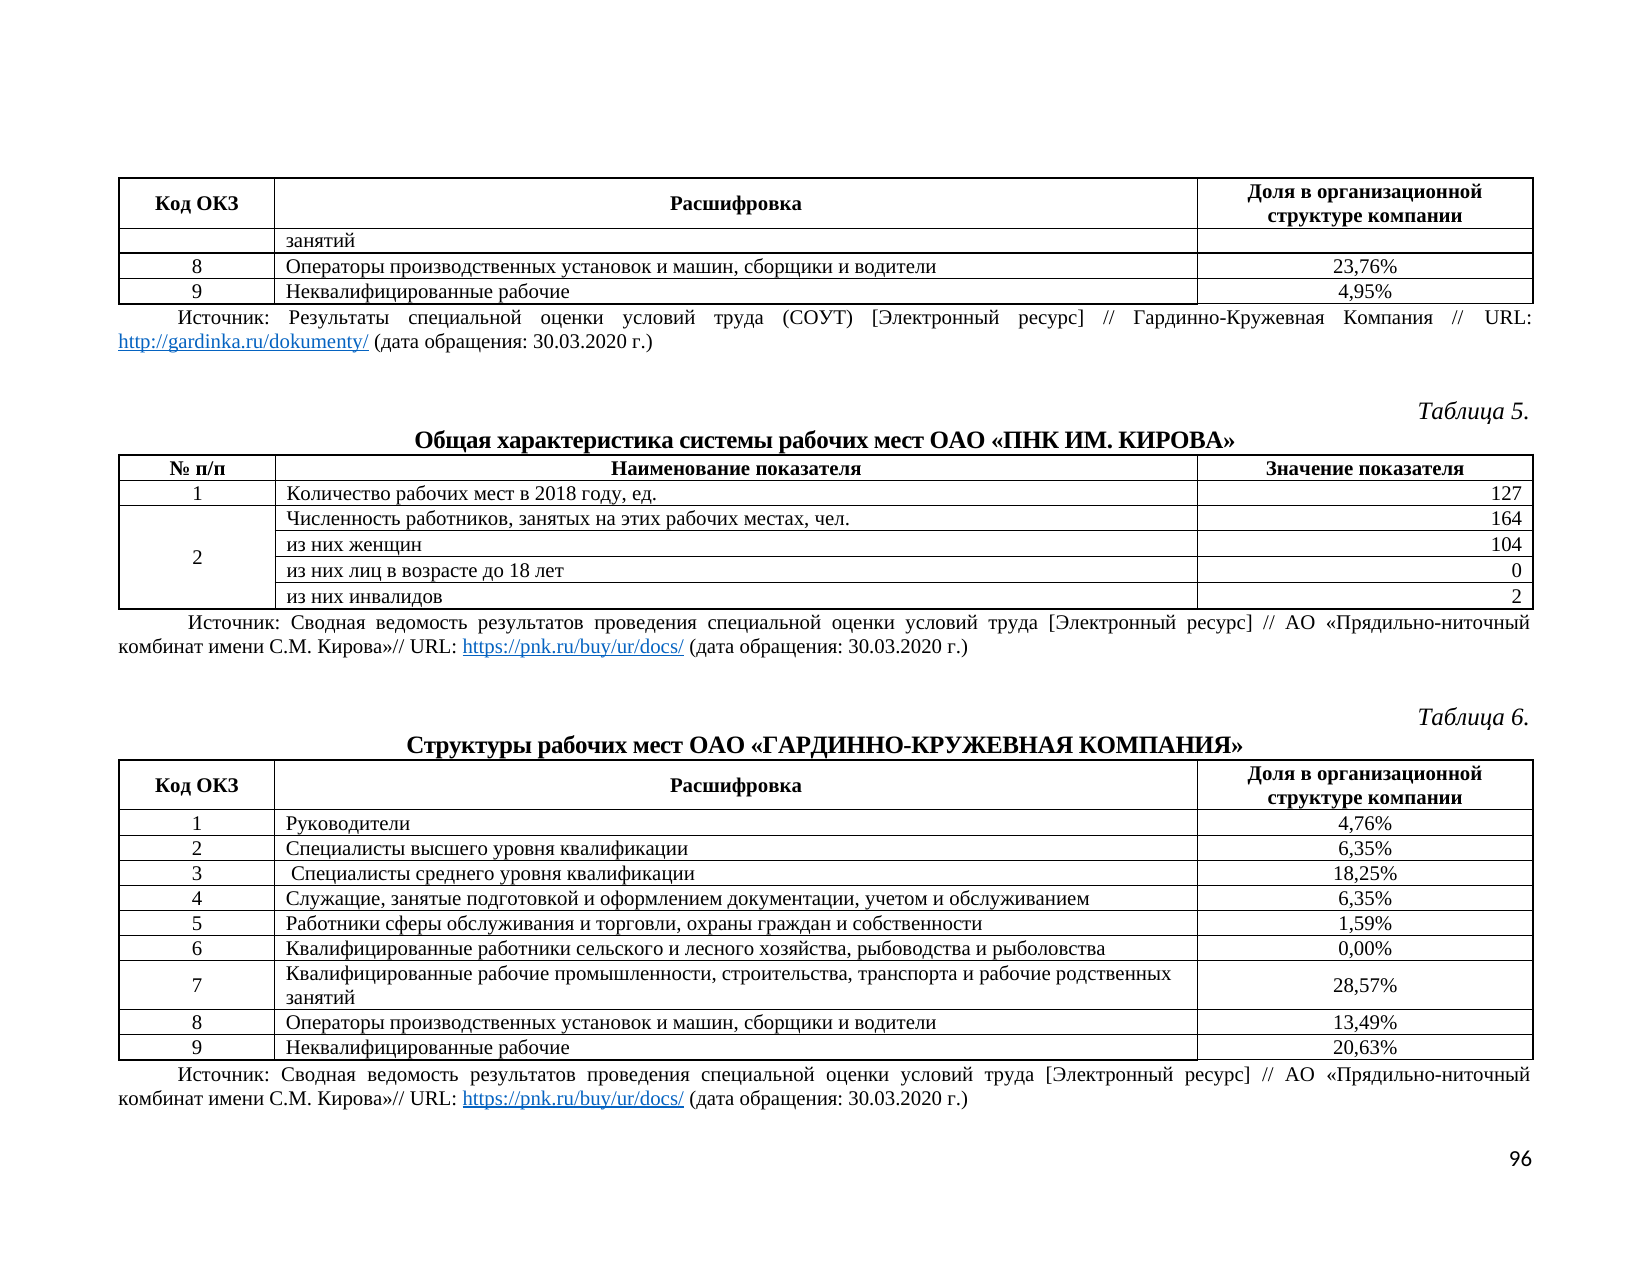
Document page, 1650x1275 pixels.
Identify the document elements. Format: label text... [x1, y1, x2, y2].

table_header Код ОКЗ [120, 179, 274, 227]
table_cell 18,25% [1198, 861, 1532, 885]
table_header Доля в организационной структуре компании [1198, 179, 1532, 227]
table_cell из них лиц в возрасте до 18 лет [276, 557, 1197, 582]
text Источник: Результаты специальной оценки условий труда (СОУТ) [Электронный ресурс] // Гардинно-Кружевная Компания // URL: http://gardinka.ru/dokumenty/ (дата обращения: 30.03.2020 г.) [118, 305, 1532, 353]
table_header Расшифровка [275, 761, 1197, 809]
table_cell 104 [1198, 531, 1532, 556]
table_cell 2 [120, 506, 275, 608]
table_cell 5 [120, 911, 274, 935]
table_cell Специалисты высшего уровня квалификации [275, 836, 1197, 859]
table_cell Квалифицированные работники сельского и лесного хозяйства, рыбоводства и рыболовства [275, 936, 1197, 960]
table_cell Численность работников, занятых на этих рабочих местах, чел. [276, 506, 1197, 530]
table_cell 7 [120, 229, 274, 252]
text Таблица 5. [118, 396, 1532, 425]
table_cell 4 [120, 886, 274, 910]
table_cell Руководители [275, 810, 1197, 834]
table_cell 1 [120, 810, 274, 834]
table_cell 23,76% [1198, 254, 1532, 278]
text Общая характеристика системы рабочих мест ОАО «ПНК ИМ. КИРОВА» [118, 425, 1532, 453]
table_cell 13,49% [1198, 1010, 1532, 1034]
text Источник: Сводная ведомость результатов проведения специальной оценки условий труда [Электронный ресурс] // АО «Прядильно-ниточный комбинат имени С.М. Кирова»// URL: https://pnk.ru/buy/ur/docs/ (дата обращения: 30.03.2020 г.) [118, 610, 1532, 658]
table_cell 1 [120, 481, 275, 505]
table_cell 9 [120, 279, 274, 303]
table_cell 8 [120, 254, 274, 278]
table_cell 0 [1198, 557, 1532, 582]
table_cell Работники сферы обслуживания и торговли, охраны граждан и собственности [275, 911, 1197, 935]
table_header Расшифровка [275, 179, 1197, 227]
table_header Доля в организационной структуре компании [1198, 761, 1532, 809]
table_cell Количество рабочих мест в 2018 году, ед. [276, 481, 1197, 505]
table_cell 0,00% [1198, 936, 1532, 960]
table_cell 8 [120, 1010, 274, 1034]
table_header Значение показателя [1198, 456, 1532, 480]
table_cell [275, 229, 1197, 252]
table_cell 4,76% [1198, 810, 1532, 834]
table_cell 6,35% [1198, 836, 1532, 859]
table_cell 43,56% [1198, 229, 1532, 252]
table_cell Неквалифицированные рабочие [275, 279, 1197, 303]
table_cell 7 [120, 961, 274, 1009]
text Структуры рабочих мест ОАО «ГАРДИННО-КРУЖЕВНАЯ КОМПАНИЯ» [118, 730, 1532, 759]
table_cell 9 [120, 1035, 274, 1059]
table_cell Операторы производственных установок и машин, сборщики и водители [275, 254, 1197, 278]
text Источник: Сводная ведомость результатов проведения специальной оценки условий труда [Электронный ресурс] // АО «Прядильно-ниточный комбинат имени С.М. Кирова»// URL: https://pnk.ru/buy/ur/docs/ (дата обращения: 30.03.2020 г.) [118, 1061, 1532, 1109]
table_cell Служащие, занятые подготовкой и оформлением документации, учетом и обслуживанием [275, 886, 1197, 910]
table_cell 20,63% [1198, 1035, 1532, 1059]
table_header № п/п [120, 456, 275, 480]
table_cell 3 [120, 861, 274, 885]
table_header Наименование показателя [276, 456, 1197, 480]
table_cell 2 [1198, 583, 1532, 608]
table_cell 2 [120, 836, 274, 859]
table_cell из них инвалидов [276, 583, 1197, 608]
table_cell 6 [120, 936, 274, 960]
table_cell 1,59% [1198, 911, 1532, 935]
text Таблица 6. [118, 702, 1532, 730]
table_cell 4,95% [1198, 279, 1532, 303]
table_cell Квалифицированные рабочие промышленности, строительства, транспорта и рабочие родственных занятий [275, 961, 1197, 1009]
table_cell 127 [1198, 481, 1532, 505]
table_cell 6,35% [1198, 886, 1532, 910]
table_cell Специалисты среднего уровня квалификации [275, 861, 1197, 885]
table_cell 28,57% [1198, 961, 1532, 1009]
table_header Код ОКЗ [120, 761, 274, 809]
table_cell из них женщин [276, 531, 1197, 556]
table_cell Операторы производственных установок и машин, сборщики и водители [275, 1010, 1197, 1034]
table_cell 164 [1198, 506, 1532, 530]
table_cell Неквалифицированные рабочие [275, 1035, 1197, 1059]
